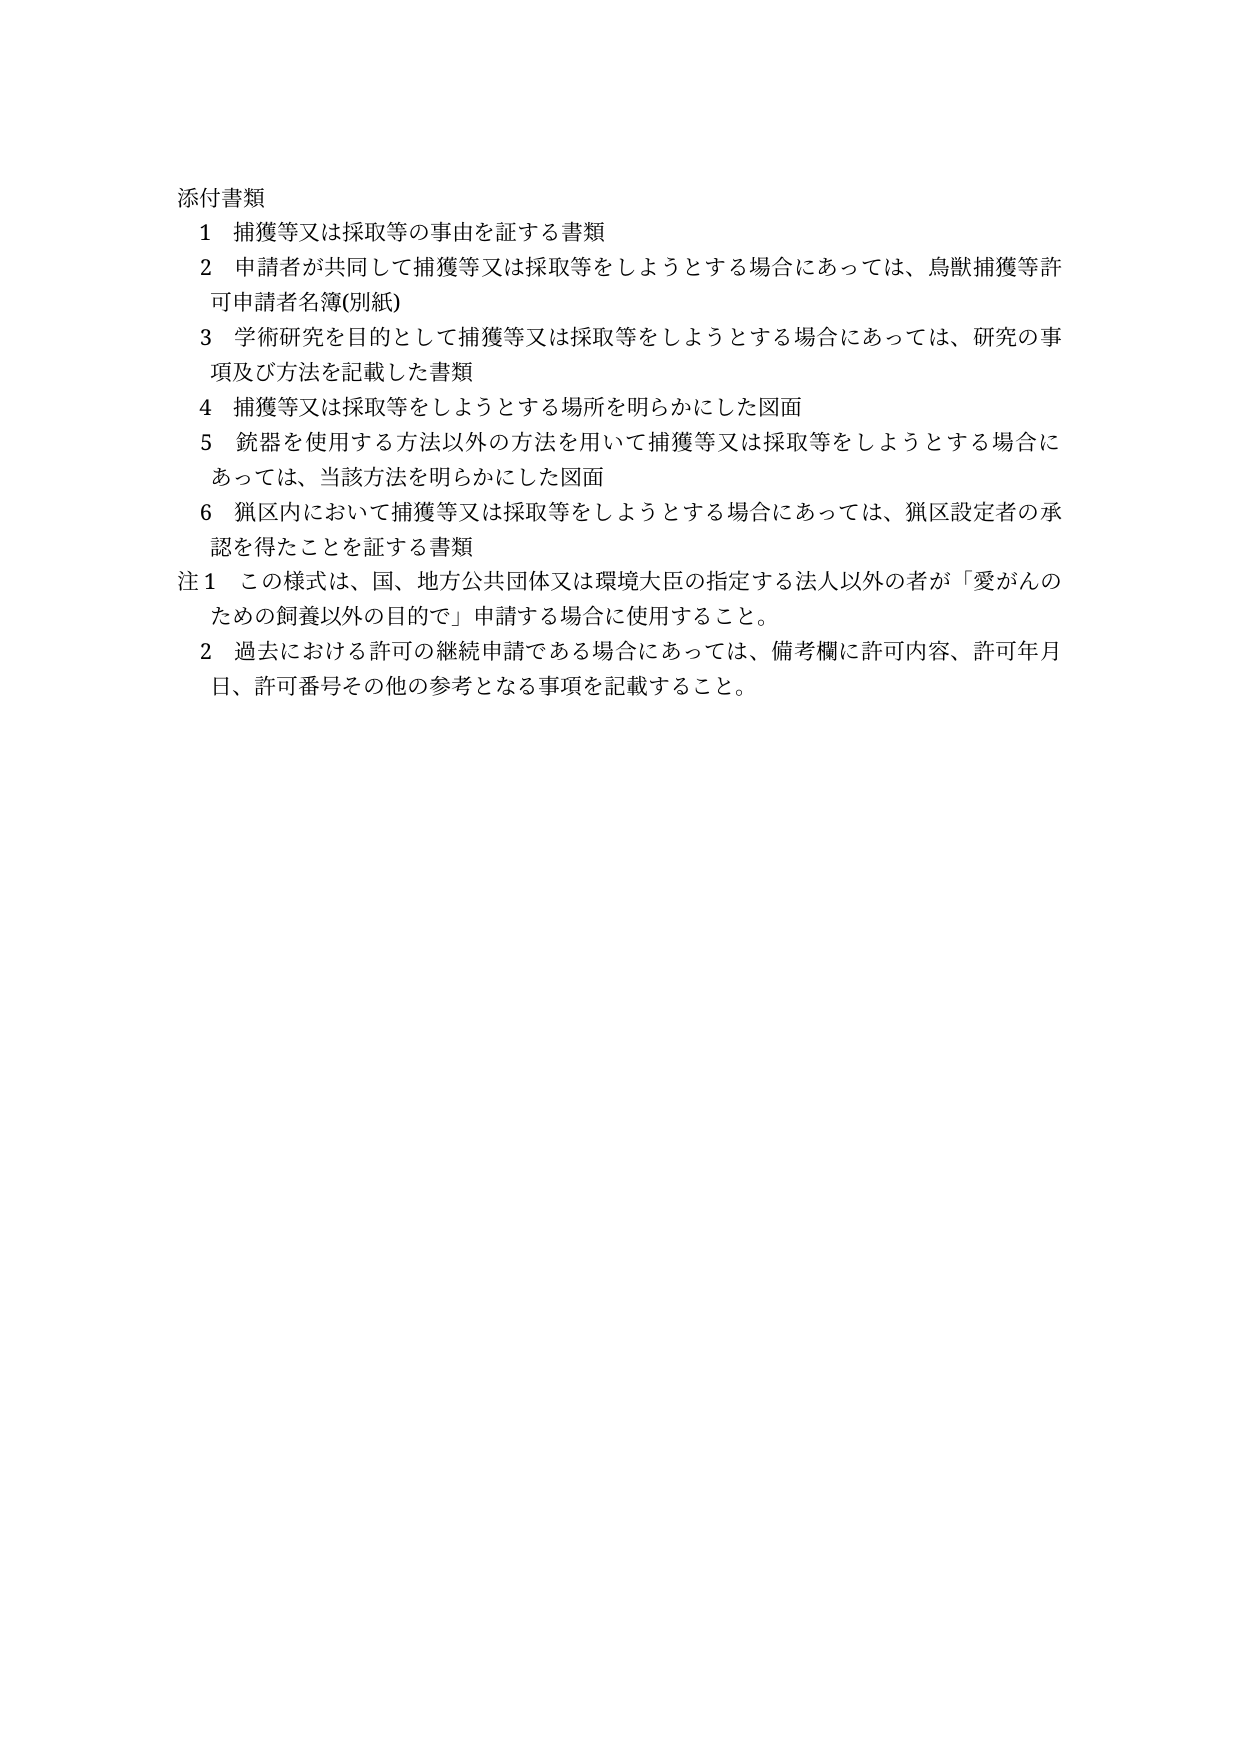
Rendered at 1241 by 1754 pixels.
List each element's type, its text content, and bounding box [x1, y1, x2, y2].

text 3 学術研究を目的として捕獲等又は採取等をしようとする場合にあっては、研究の事項及び方法を記載した書類 [177, 319, 1063, 388]
text 2 過去における許可の継続申請である場合にあっては、備考欄に許可内容、許可年月日、許可番号その他の参考となる事項を記載すること。 [177, 633, 1063, 702]
text 2 申請者が共同して捕獲等又は採取等をしようとする場合にあっては、鳥獣捕獲等許可申請者名簿(別紙) [177, 249, 1063, 319]
text 6 猟区内において捕獲等又は採取等をしようとする場合にあっては、猟区設定者の承認を得たことを証する書類 [177, 493, 1063, 563]
text 4 捕獲等又は採取等をしようとする場所を明らかにした図面 [177, 388, 1063, 423]
text 5 銃器を使用する方法以外の方法を用いて捕獲等又は採取等をしようとする場合にあっては、当該方法を明らかにした図面 [177, 423, 1063, 493]
text 1 捕獲等又は採取等の事由を証する書類 [177, 214, 1063, 249]
text 添付書類 [177, 179, 1063, 214]
text 注1 この様式は、国、地方公共団体又は環境大臣の指定する法人以外の者が「愛がんのための飼養以外の目的で」申請する場合に使用すること。 [177, 563, 1063, 633]
